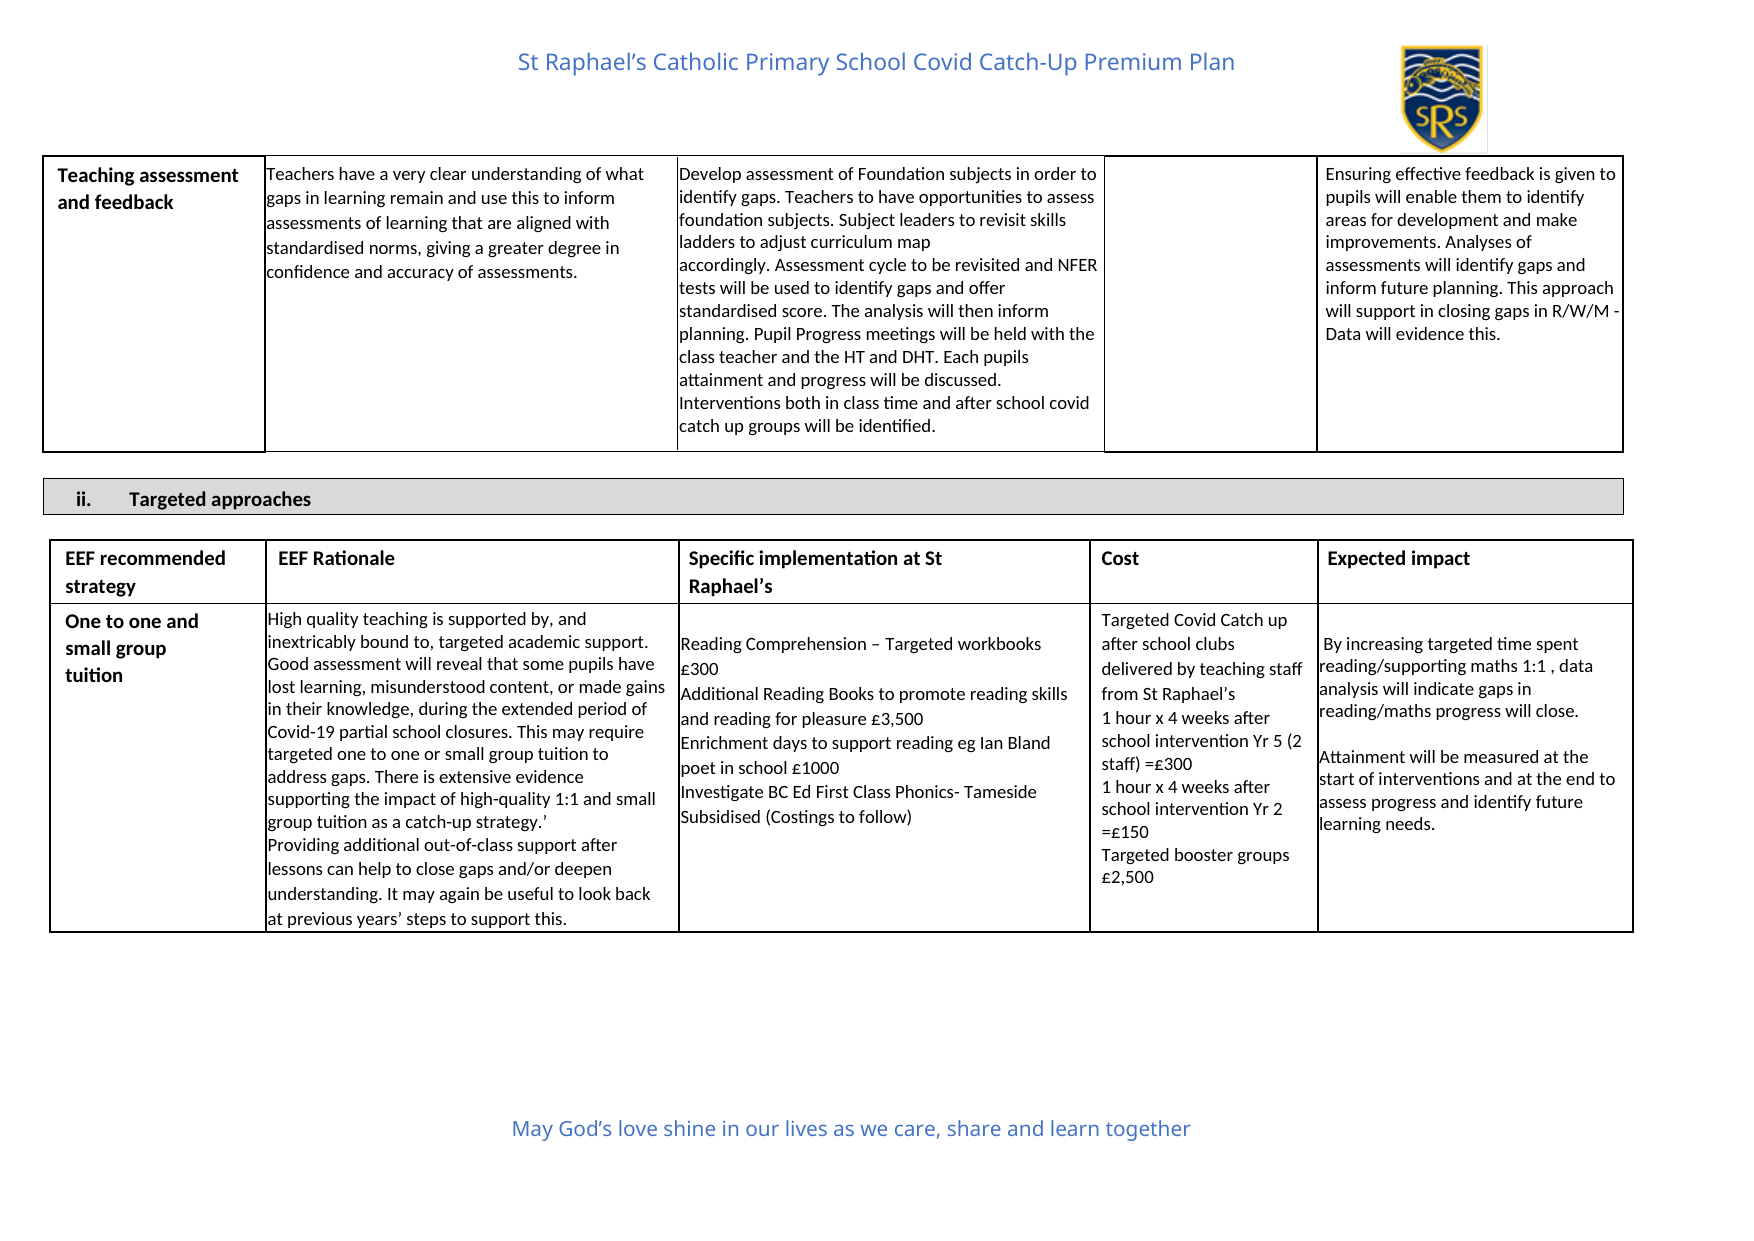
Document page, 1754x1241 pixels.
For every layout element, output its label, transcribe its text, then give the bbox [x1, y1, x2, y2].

table_cell One to one and small group tuition [51, 604, 265, 931]
table_cell Targeted Covid Catch up after school clubs delivered by teaching staff from St Raphael’s 1 hour x 4 weeks after school intervention Yr 5 (2 staff) =£300 1 hour x 4 weeks after school intervention Yr 2 =£150 Targeted booster groups £2,500 [1091, 604, 1317, 931]
table_cell By increasing targeted time spent reading/supporting maths 1:1 , data analysis will indicate gaps in reading/maths progress will close. Attainment will be measured at the start of interventions and at the end to assess progress and identify future learning needs. [1319, 604, 1632, 931]
picture [1398, 45, 1490, 152]
table_cell Reading Comprehension – Targeted workbooks £300 Additional Reading Books to promote reading skills and reading for pleasure £3,500 Enrichment days to support reading eg Ian Bland poet in school £1000 Investigate BC Ed First Class Phonics- Tameside Subsidised (Costings to follow) [680, 604, 1089, 931]
table_header Specific implementation at St Raphael’s [680, 541, 1089, 603]
table_cell [1105, 157, 1316, 451]
table_cell Develop assessment of Foundation subjects in order to identify gaps. Teachers to have opportunities to assess foundation subjects. Subject leaders to revisit skills ladders to adjust curriculum map accordingly. Assessment cycle to be revisited and NFER tests will be used to identify gaps and offer standardised score. The analysis will then inform planning. Pupil Progress meetings will be held with the class teacher and the HT and DHT. Each pupils attainment and progress will be discussed. Interventions both in class time and after school covid catch up groups will be identified. [678, 156, 1104, 451]
table_cell Teachers have a very clear understanding of what gaps in learning remain and use this to inform assessments of learning that are aligned with standardised norms, giving a greater degree in confidence and accuracy of assessments. [266, 156, 678, 451]
table_cell Teaching assessment and feedback [44, 157, 264, 451]
table_header Expected impact [1319, 541, 1632, 603]
table_cell Ensuring effective feedback is given to pupils will enable them to identify areas for development and make improvements. Analyses of assessments will identify gaps and inform future planning. This approach will support in closing gaps in R/W/M - Data will evidence this. [1318, 157, 1622, 451]
table_header Targeted approaches [115, 479, 1623, 514]
table_header EEF recommended strategy [51, 541, 265, 603]
table_header EEF Rationale [267, 541, 678, 603]
table_header Cost [1091, 541, 1317, 603]
table_header ii. [44, 479, 115, 514]
table_cell High quality teaching is supported by, and inextricably bound to, targeted academic support. Good assessment will reveal that some pupils have lost learning, misunderstood content, or made gains in their knowledge, during the extended period of Covid-19 partial school closures. This may require targeted one to one or small group tuition to address gaps. There is extensive evidence supporting the impact of high-quality 1:1 and small group tuition as a catch-up strategy.’ Providing additional out-of-class support after lessons can help to close gaps and/or deepen understanding. It may again be useful to look back at previous years’ steps to support this. [267, 604, 678, 931]
